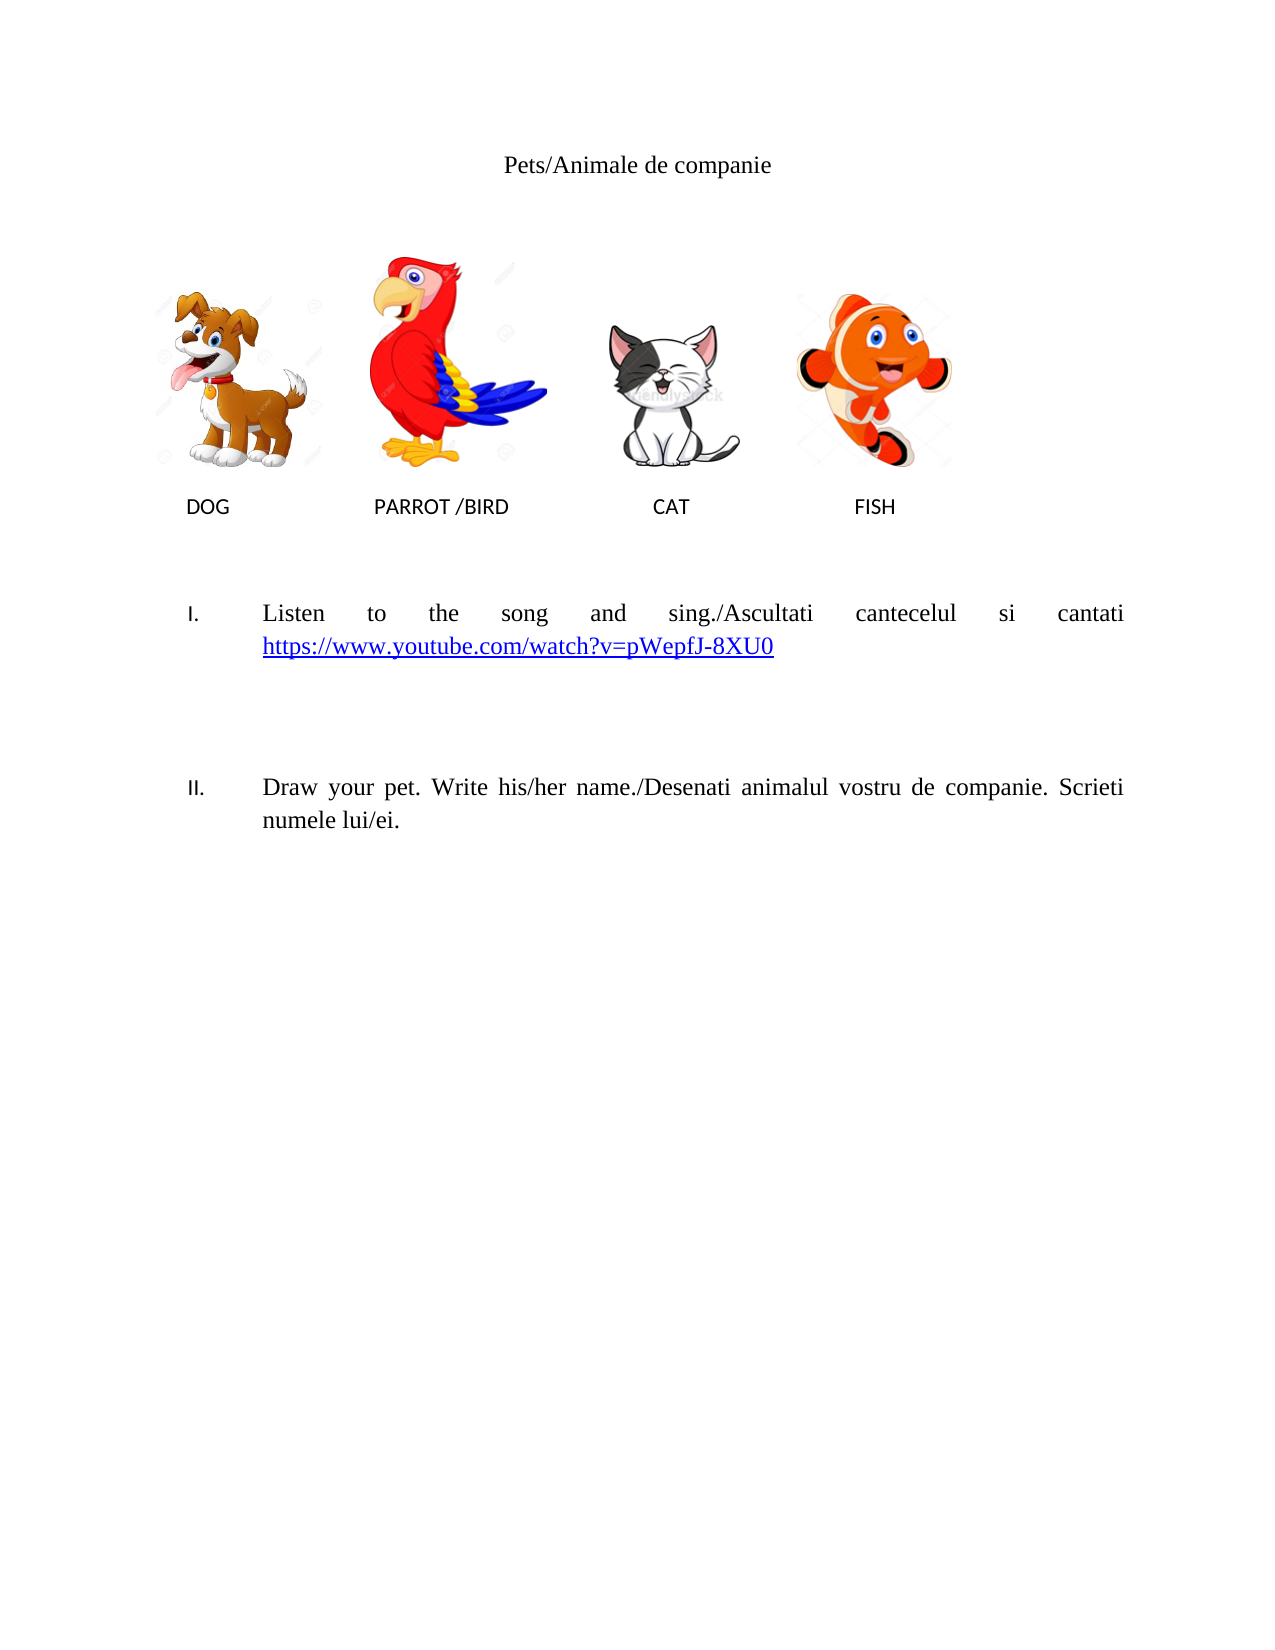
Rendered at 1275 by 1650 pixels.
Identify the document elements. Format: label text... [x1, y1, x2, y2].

picture [150, 292, 327, 467]
text DOG PARROT /BIRD CAT FISH [150, 492, 1125, 520]
picture [603, 325, 745, 467]
picture [370, 257, 548, 467]
text Pets/Animale de companie [150, 150, 1125, 179]
list Draw your pet. Write his/her name./Desenati animalul vostru de companie. Scrieti numele lui/ei. [187, 772, 1125, 834]
picture [796, 294, 952, 467]
list Listen to the song and sing./Ascultati cantecelul si cantati https://www.youtube.com/watch?v=pWepfJ-8XU0 [187, 598, 1125, 660]
